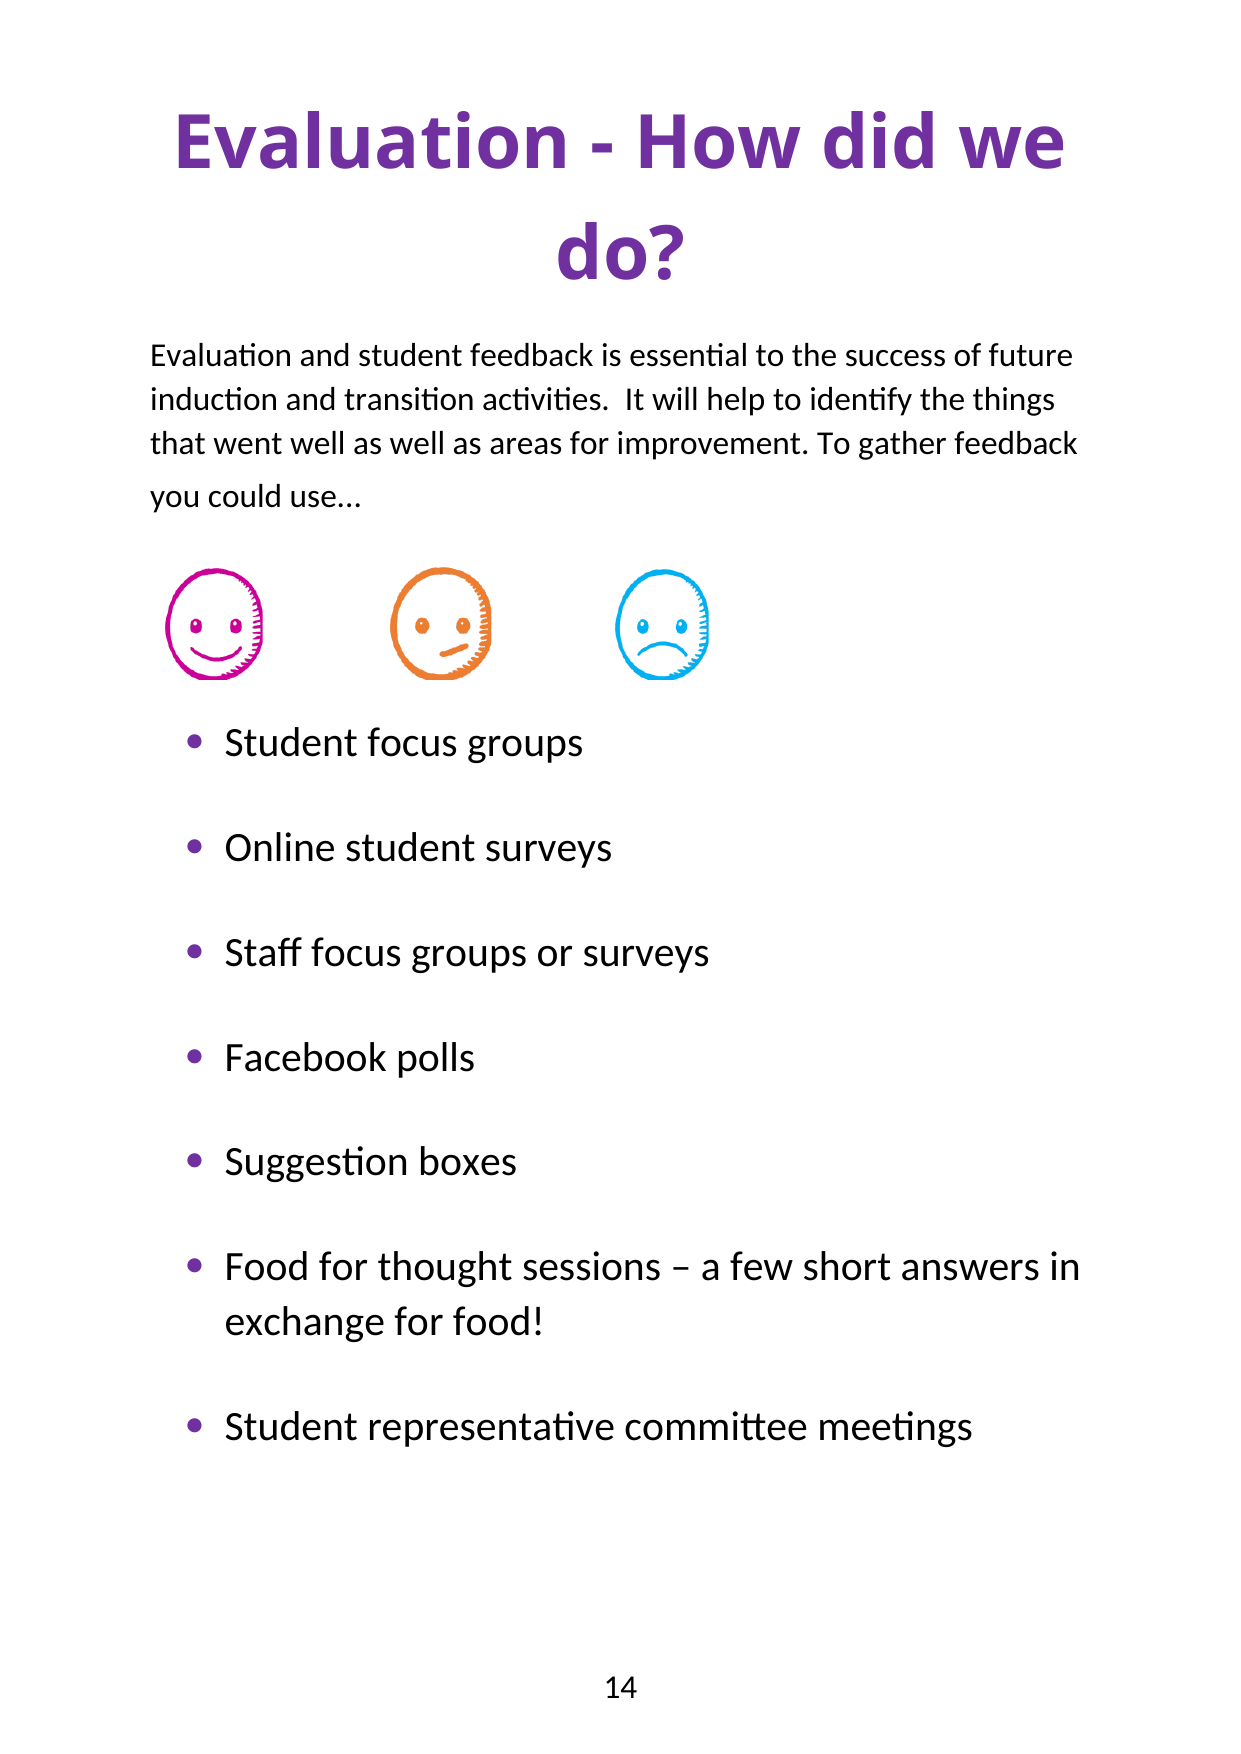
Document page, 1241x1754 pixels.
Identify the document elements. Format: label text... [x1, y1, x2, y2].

list Staff focus groups or surveys [187, 926, 1090, 976]
list Food for thought sessions – a few short answers in exchange for food! [187, 1240, 1090, 1346]
list Online student surveys [187, 821, 1090, 872]
text Evaluation and student feedback is essential to the success of future induction and transition activities. It will help to identify the things that went well as well as areas for improvement. To gather feedback you could use... [150, 334, 1090, 518]
list Student focus groups [187, 716, 1090, 767]
list Facebook polls [187, 1031, 1090, 1081]
subtitle Evaluation - How did we do? [150, 89, 1090, 301]
list Suggestion boxes [187, 1135, 1090, 1186]
list Student representative committee meetings [187, 1400, 1090, 1451]
